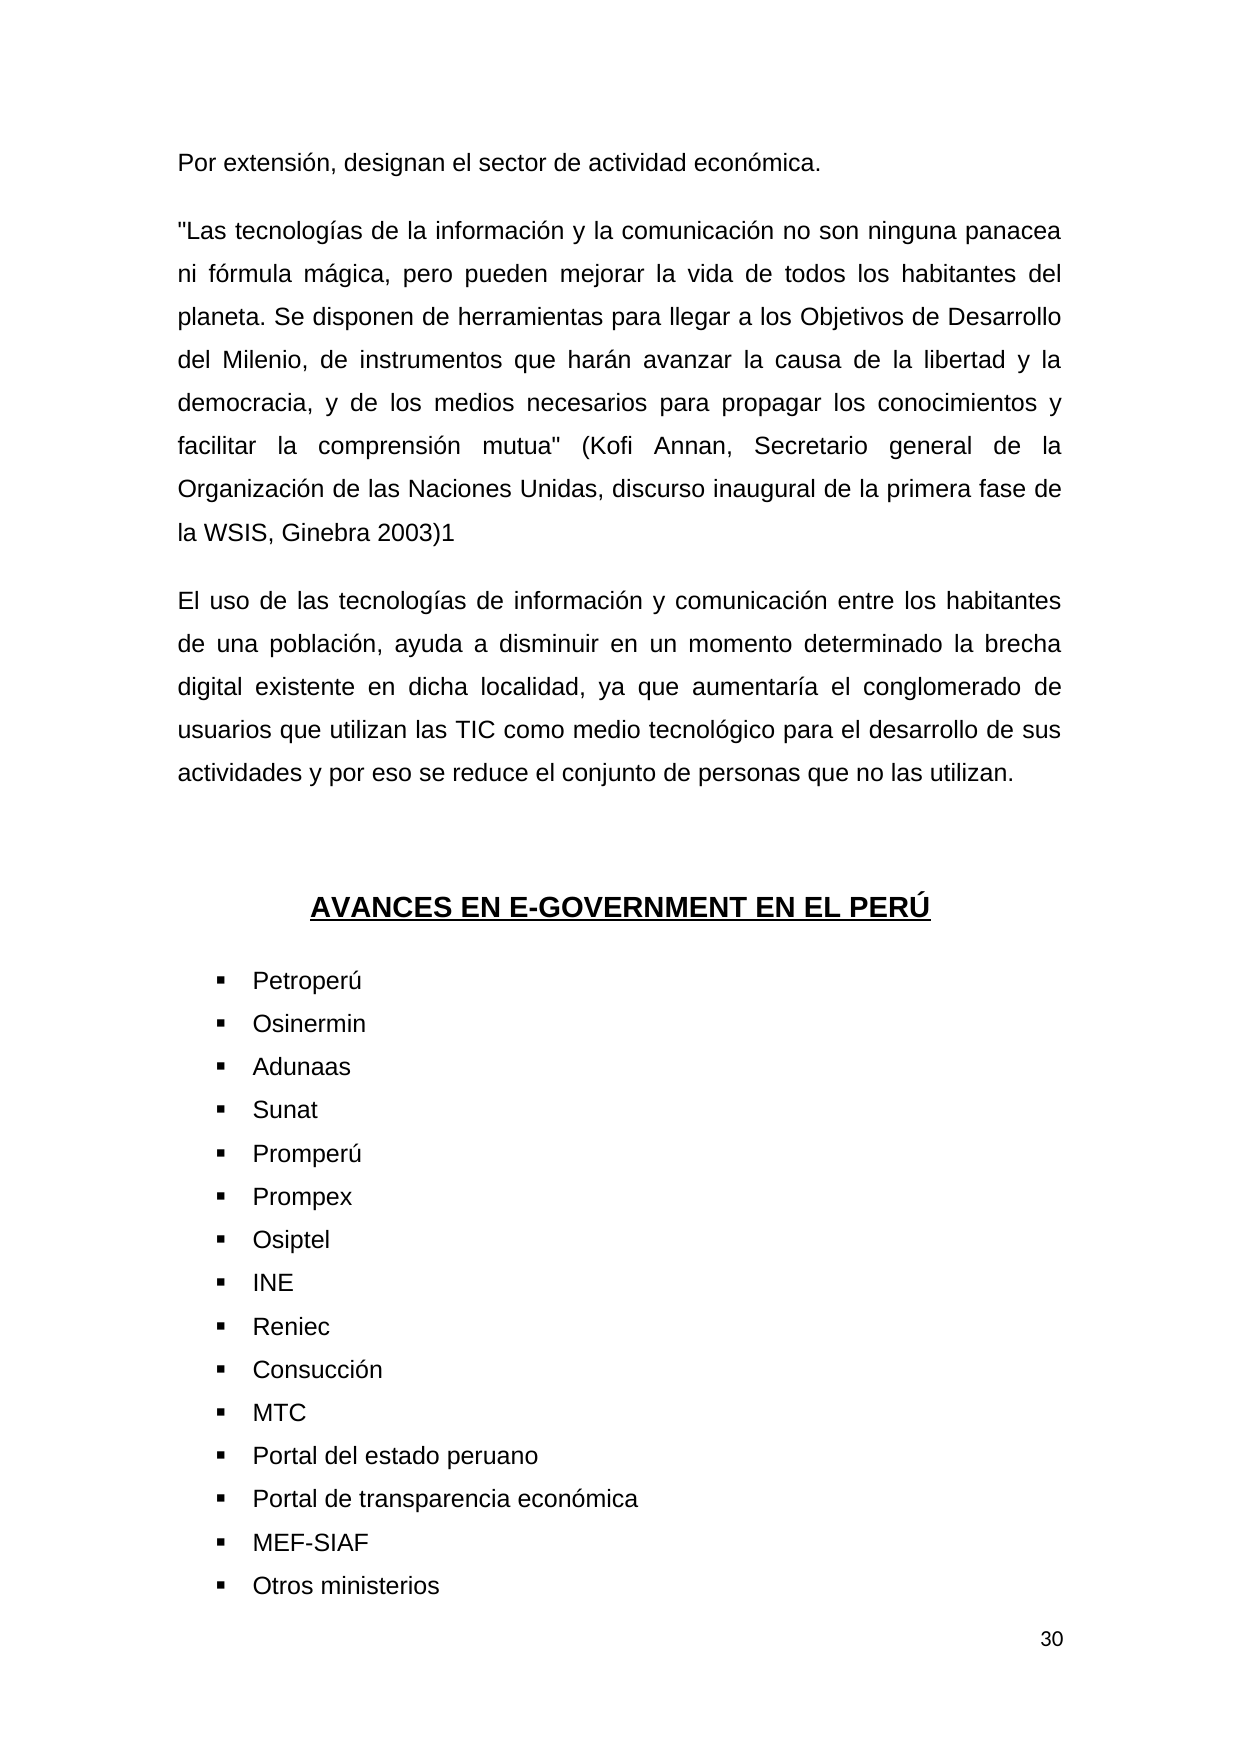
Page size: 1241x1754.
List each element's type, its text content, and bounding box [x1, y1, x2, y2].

list Petroperú [215, 966, 1063, 994]
text Por extensión, designan el sector de actividad económica. [177, 148, 1063, 176]
subtitle AVANCES EN E-GOVERNMENT EN EL PERÚ [177, 890, 1063, 924]
list MEF-SIAF [215, 1528, 1063, 1556]
list Prompex [215, 1182, 1063, 1211]
text "Las tecnologías de la información y la comunicación no son ninguna panacea ni fórmula mágica, pero pueden mejorar la vida de todos los habitantes del planeta. Se disponen de herramientas para llegar a los Objetivos de Desarrollo del Milenio, de instrumentos que harán avanzar la causa de la libertad y la democracia, y de los medios necesarios para propagar los conocimientos y facilitar la comprensión mutua" (Kofi Annan, Secretario general de la Organización de las Naciones Unidas, discurso inaugural de la primera fase de la WSIS, Ginebra 2003)1 [177, 216, 1063, 546]
list Reniec [215, 1311, 1063, 1340]
list Portal de transparencia económica [215, 1484, 1063, 1513]
list Sunat [215, 1095, 1063, 1124]
list MTC [215, 1398, 1063, 1427]
list Osiptel [215, 1225, 1063, 1254]
text El uso de las tecnologías de información y comunicación entre los habitantes de una población, ayuda a disminuir en un momento determinado la brecha digital existente en dicha localidad, ya que aumentaría el conglomerado de usuarios que utilizan las TIC como medio tecnológico para el desarrollo de sus actividades y por eso se reduce el conjunto de personas que no las utilizan. [177, 586, 1063, 787]
list Adunaas [215, 1052, 1063, 1081]
list Consucción [215, 1355, 1063, 1383]
list INE [215, 1268, 1063, 1297]
list Otros ministerios [215, 1571, 1063, 1600]
list Portal del estado peruano [215, 1441, 1063, 1470]
list Promperú [215, 1138, 1063, 1167]
list Osinermin [215, 1009, 1063, 1038]
